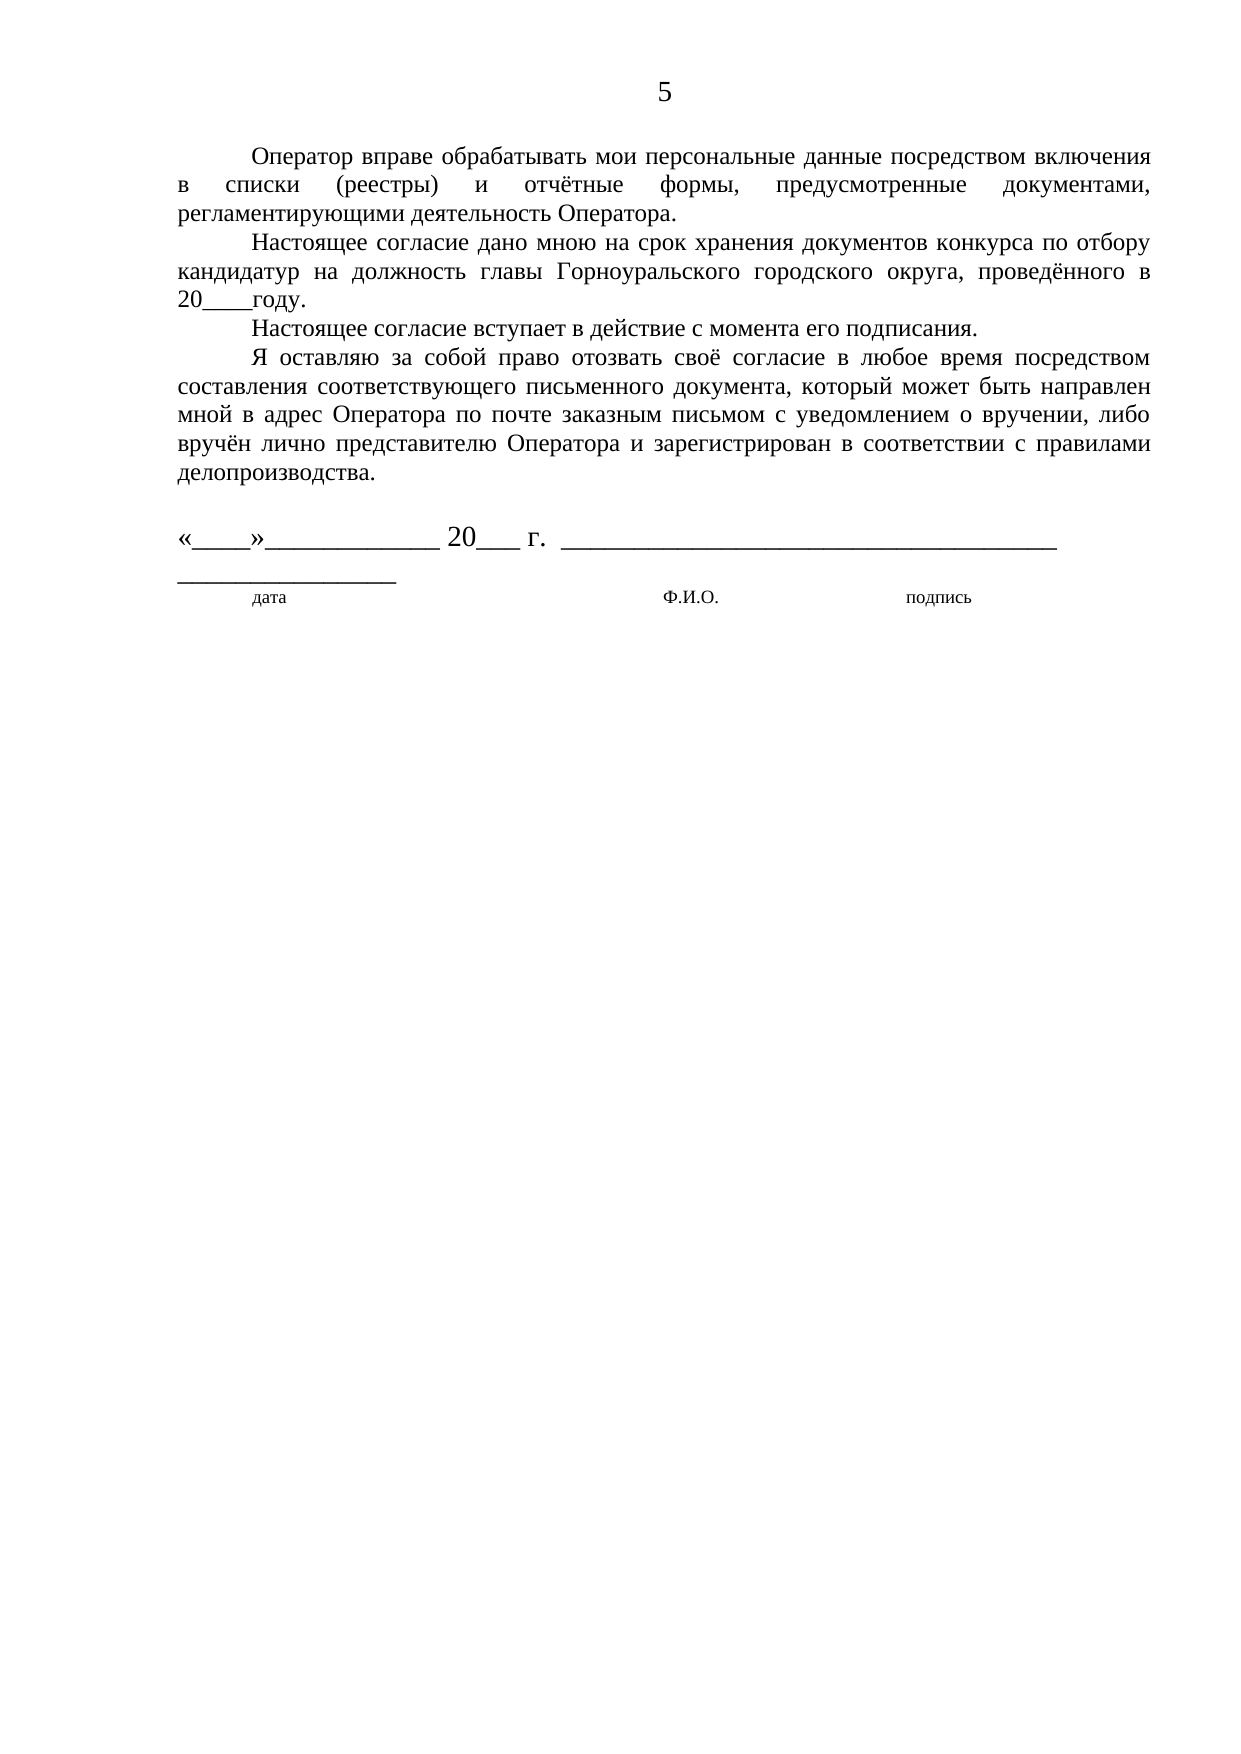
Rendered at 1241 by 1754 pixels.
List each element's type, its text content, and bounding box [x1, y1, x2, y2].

text дата Ф.И.О. подпись [177, 586, 1152, 608]
text Я оставляю за собой право отозвать своё согласие в любое время посредством составления соответствующего письменного документа, который может быть направлен мной в адрес Оператора по почте заказным письмом с уведомлением о вручении, либо вручён лично представителю Оператора и зарегистрирован в соответствии с правилами делопроизводства. [177, 342, 1152, 486]
text Настоящее согласие вступает в действие с момента его подписания. [177, 313, 1152, 342]
text Настоящее согласие дано мною на срок хранения документов конкурса по отбору кандидатур на должность главы Горноуральского городского округа, проведённого в 20____году. [177, 227, 1152, 313]
text Оператор вправе обрабатывать мои персональные данные посредством включения в списки (реестры) и отчётные формы, предусмотренные документами, регламентирующими деятельность Оператора. [177, 141, 1152, 227]
text «____»____________ 20___ г. __________________________________ _______________ [177, 519, 1152, 586]
